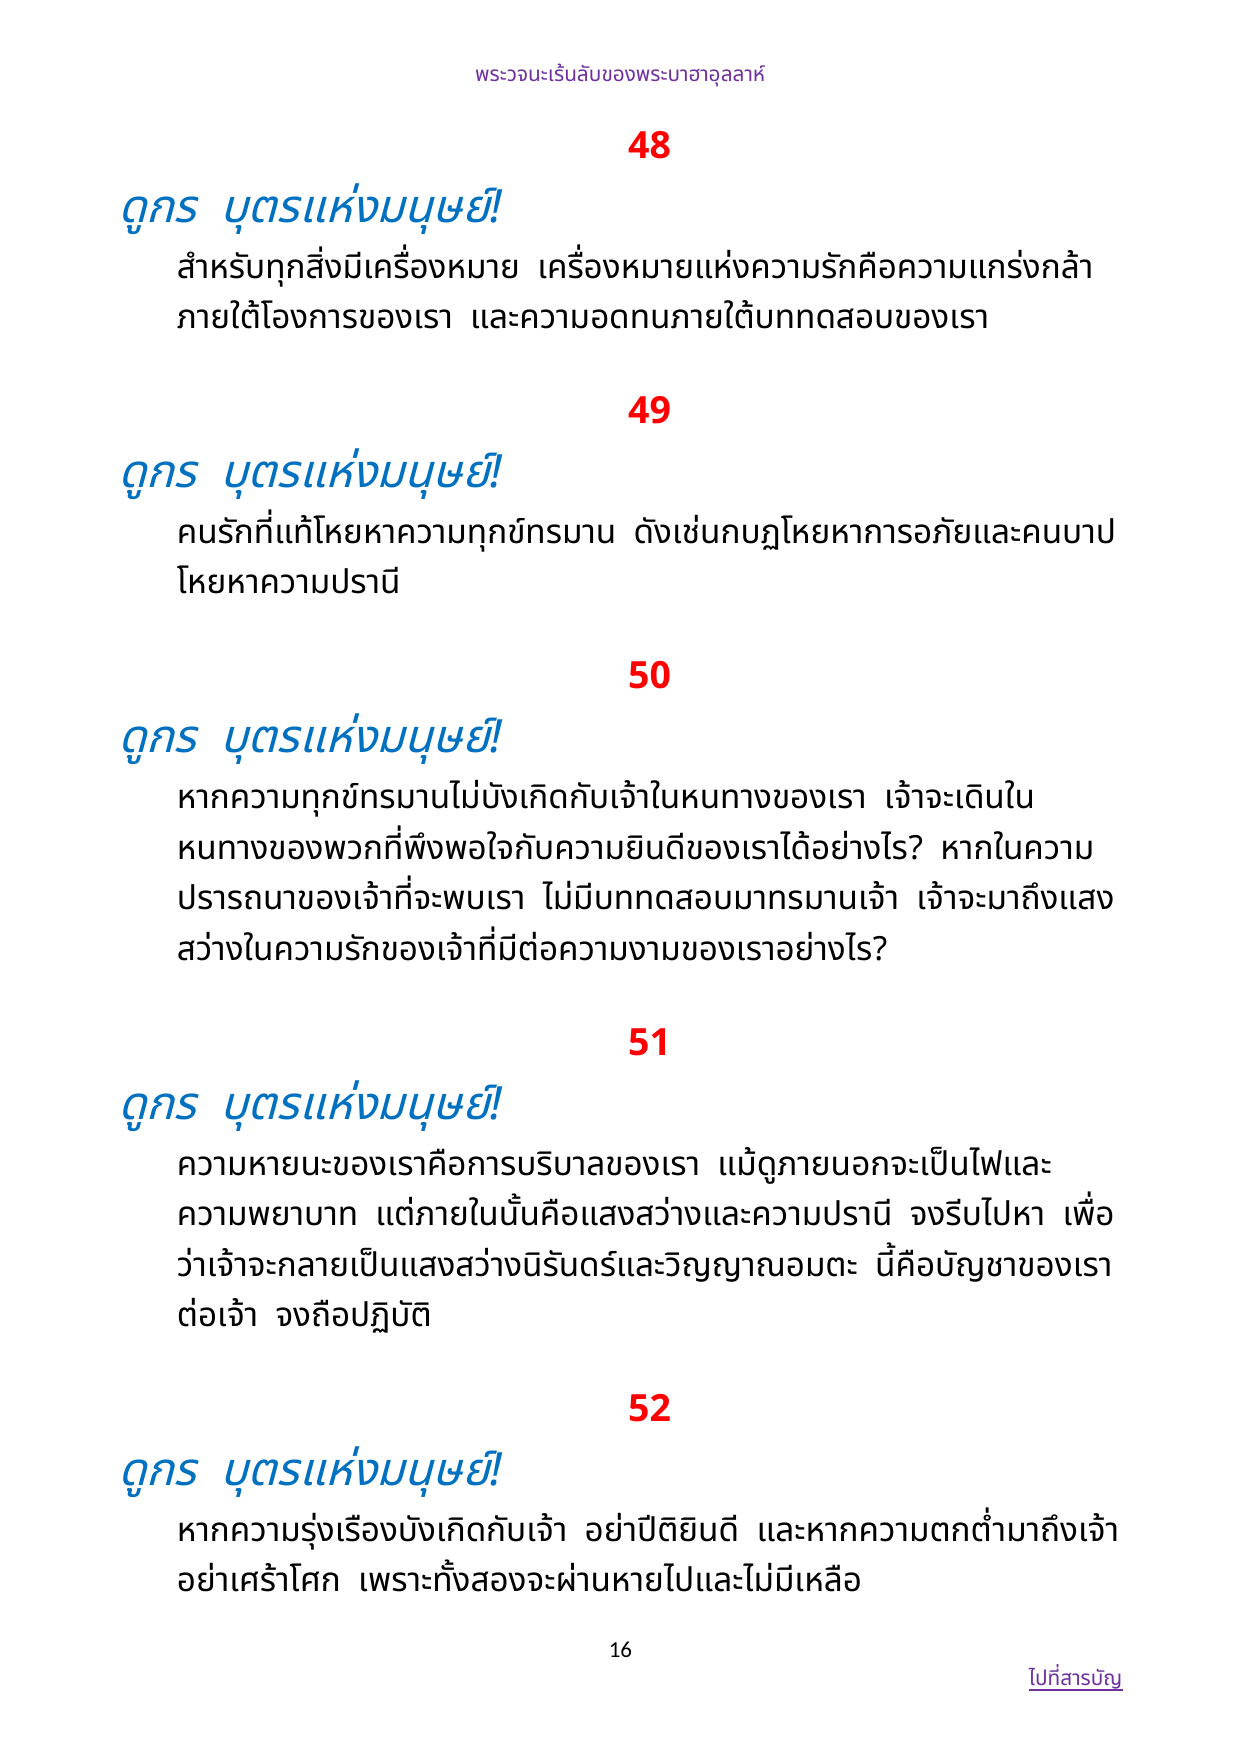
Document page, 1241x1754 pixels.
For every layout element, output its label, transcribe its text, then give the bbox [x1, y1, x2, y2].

text คนรักที่แท้โหยหาความทุกข์ทรมาน ดังเช่นกบฏโหยหาการอภัยและคนบาปโหยหาความปรานี [177, 508, 1122, 609]
text 52 [177, 1381, 1122, 1432]
text 50 [177, 648, 1122, 699]
text 49 [177, 383, 1122, 434]
text ดูกร บุตรแห่งมนุษย์! [118, 704, 1122, 773]
text ความหายนะของเราคือการบริบาลของเรา แม้ดูภายนอกจะเป็นไฟและความพยาบาท แต่ภายในนั้นคือแสงสว่างและความปรานี จงรีบไปหา เพื่อว่าเจ้าจะกลายเป็นแสงสว่างนิรันดร์และวิญญาณอมตะ นี้คือบัญชาของเราต่อเจ้า จงถือปฏิบัติ [177, 1140, 1122, 1341]
text สำหรับทุกสิ่งมีเครื่องหมาย เครื่องหมายแห่งความรักคือความแกร่งกล้าภายใต้โองการของเรา และความอดทนภายใต้บททดสอบของเรา [177, 243, 1122, 344]
text ดูกร บุตรแห่งมนุษย์! [118, 1070, 1122, 1140]
text หากความทุกข์ทรมานไม่บังเกิดกับเจ้าในหนทางของเรา เจ้าจะเดินในหนทางของพวกที่พึงพอใจกับความยินดีของเราได้อย่างไร? หากในความปรารถนาของเจ้าที่จะพบเรา ไม่มีบททดสอบมาทรมานเจ้า เจ้าจะมาถึงแสงสว่างในความรักของเจ้าที่มีต่อความงามของเราอย่างไร? [177, 773, 1122, 975]
text ดูกร บุตรแห่งมนุษย์! [118, 1436, 1122, 1506]
text ดูกร บุตรแห่งมนุษย์! [118, 173, 1122, 243]
text หากความรุ่งเรืองบังเกิดกับเจ้า อย่าปีติยินดี และหากความตกต่ำมาถึงเจ้า อย่าเศร้าโศก เพราะทั้งสองจะผ่านหายไปและไม่มีเหลือ [177, 1506, 1122, 1607]
text 48 [177, 118, 1122, 169]
text ดูกร บุตรแห่งมนุษย์! [118, 438, 1122, 508]
text 51 [177, 1015, 1122, 1066]
